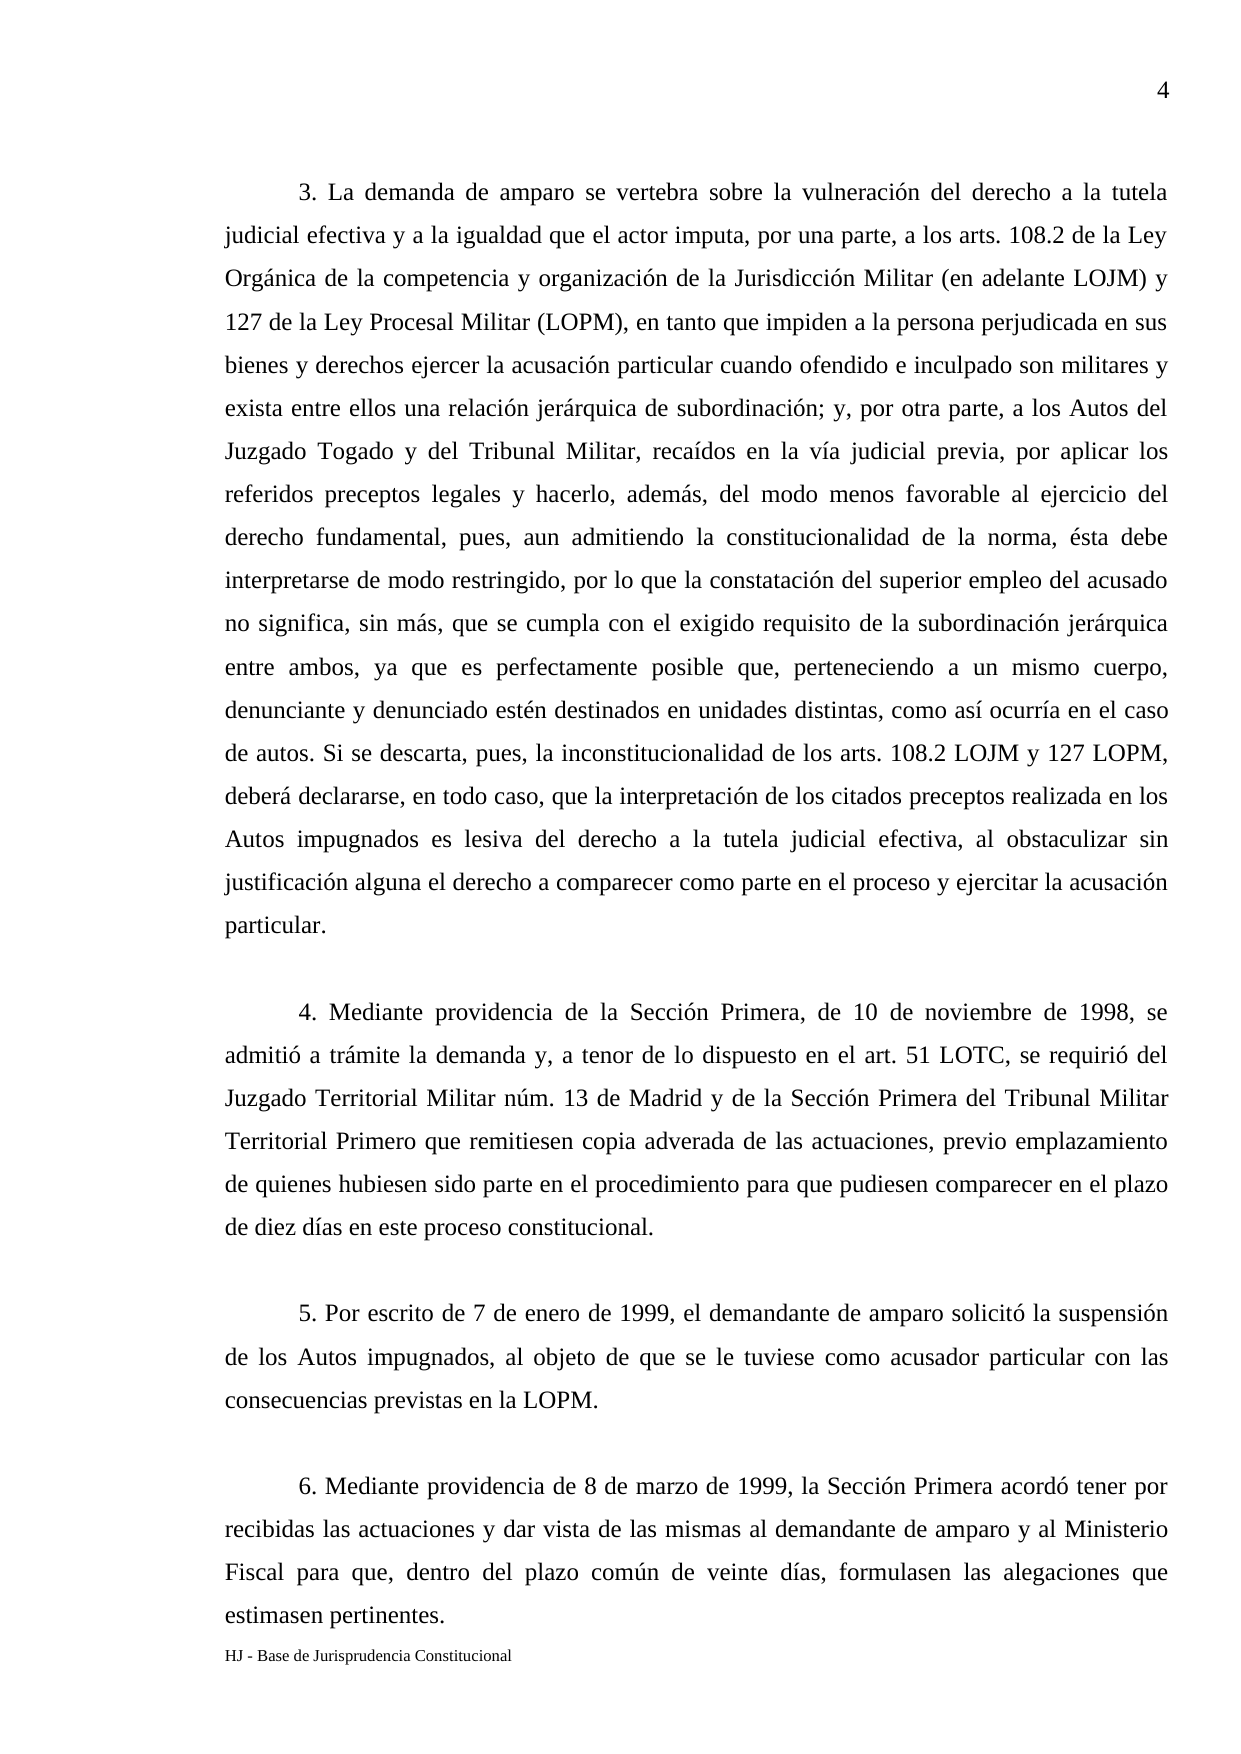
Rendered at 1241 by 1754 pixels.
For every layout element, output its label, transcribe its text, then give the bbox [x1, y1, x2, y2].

text 6. Mediante providencia de 8 de marzo de 1999, la Sección Primera acordó tener por recibidas las actuaciones y dar vista de las mismas al demandante de amparo y al Ministerio Fiscal para que, dentro del plazo común de veinte días, formulasen las alegaciones que estimasen pertinentes. [224, 1471, 1169, 1629]
text 5. Por escrito de 7 de enero de 1999, el demandante de amparo solicitó la suspensión de los Autos impugnados, al objeto de que se le tuviese como acusador particular con las consecuencias previstas en la LOPM. [224, 1298, 1169, 1413]
text 3. La demanda de amparo se vertebra sobre la vulneración del derecho a la tutela judicial efectiva y a la igualdad que el actor imputa, por una parte, a los arts. 108.2 de la Ley Orgánica de la competencia y organización de la Jurisdicción Militar (en adelante LOJM) y 127 de la Ley Procesal Militar (LOPM), en tanto que impiden a la persona perjudicada en sus bienes y derechos ejercer la acusación particular cuando ofendido e inculpado son militares y exista entre ellos una relación jerárquica de subordinación; y, por otra parte, a los Autos del Juzgado Togado y del Tribunal Militar, recaídos en la vía judicial previa, por aplicar los referidos preceptos legales y hacerlo, además, del modo menos favorable al ejercicio del derecho fundamental, pues, aun admitiendo la constitucionalidad de la norma, ésta debe interpretarse de modo restringido, por lo que la constatación del superior empleo del acusado no significa, sin más, que se cumpla con el exigido requisito de la subordinación jerárquica entre ambos, ya que es perfectamente posible que, perteneciendo a un mismo cuerpo, denunciante y denunciado estén destinados en unidades distintas, como así ocurría en el caso de autos. Si se descarta, pues, la inconstitucionalidad de los arts. 108.2 LOJM y 127 LOPM, deberá declararse, en todo caso, que la interpretación de los citados preceptos realizada en los Autos impugnados es lesiva del derecho a la tutela judicial efectiva, al obstaculizar sin justificación alguna el derecho a comparecer como parte en el proceso y ejercitar la acusación particular. [224, 177, 1169, 939]
text 4. Mediante providencia de la Sección Primera, de 10 de noviembre de 1998, se admitió a trámite la demanda y, a tenor de lo dispuesto en el art. 51 LOTC, se requirió del Juzgado Territorial Militar núm. 13 de Madrid y de la Sección Primera del Tribunal Militar Territorial Primero que remitiesen copia adverada de las actuaciones, previo emplazamiento de quienes hubiesen sido parte en el procedimiento para que pudiesen comparecer en el plazo de diez días en este proceso constitucional. [224, 997, 1169, 1241]
